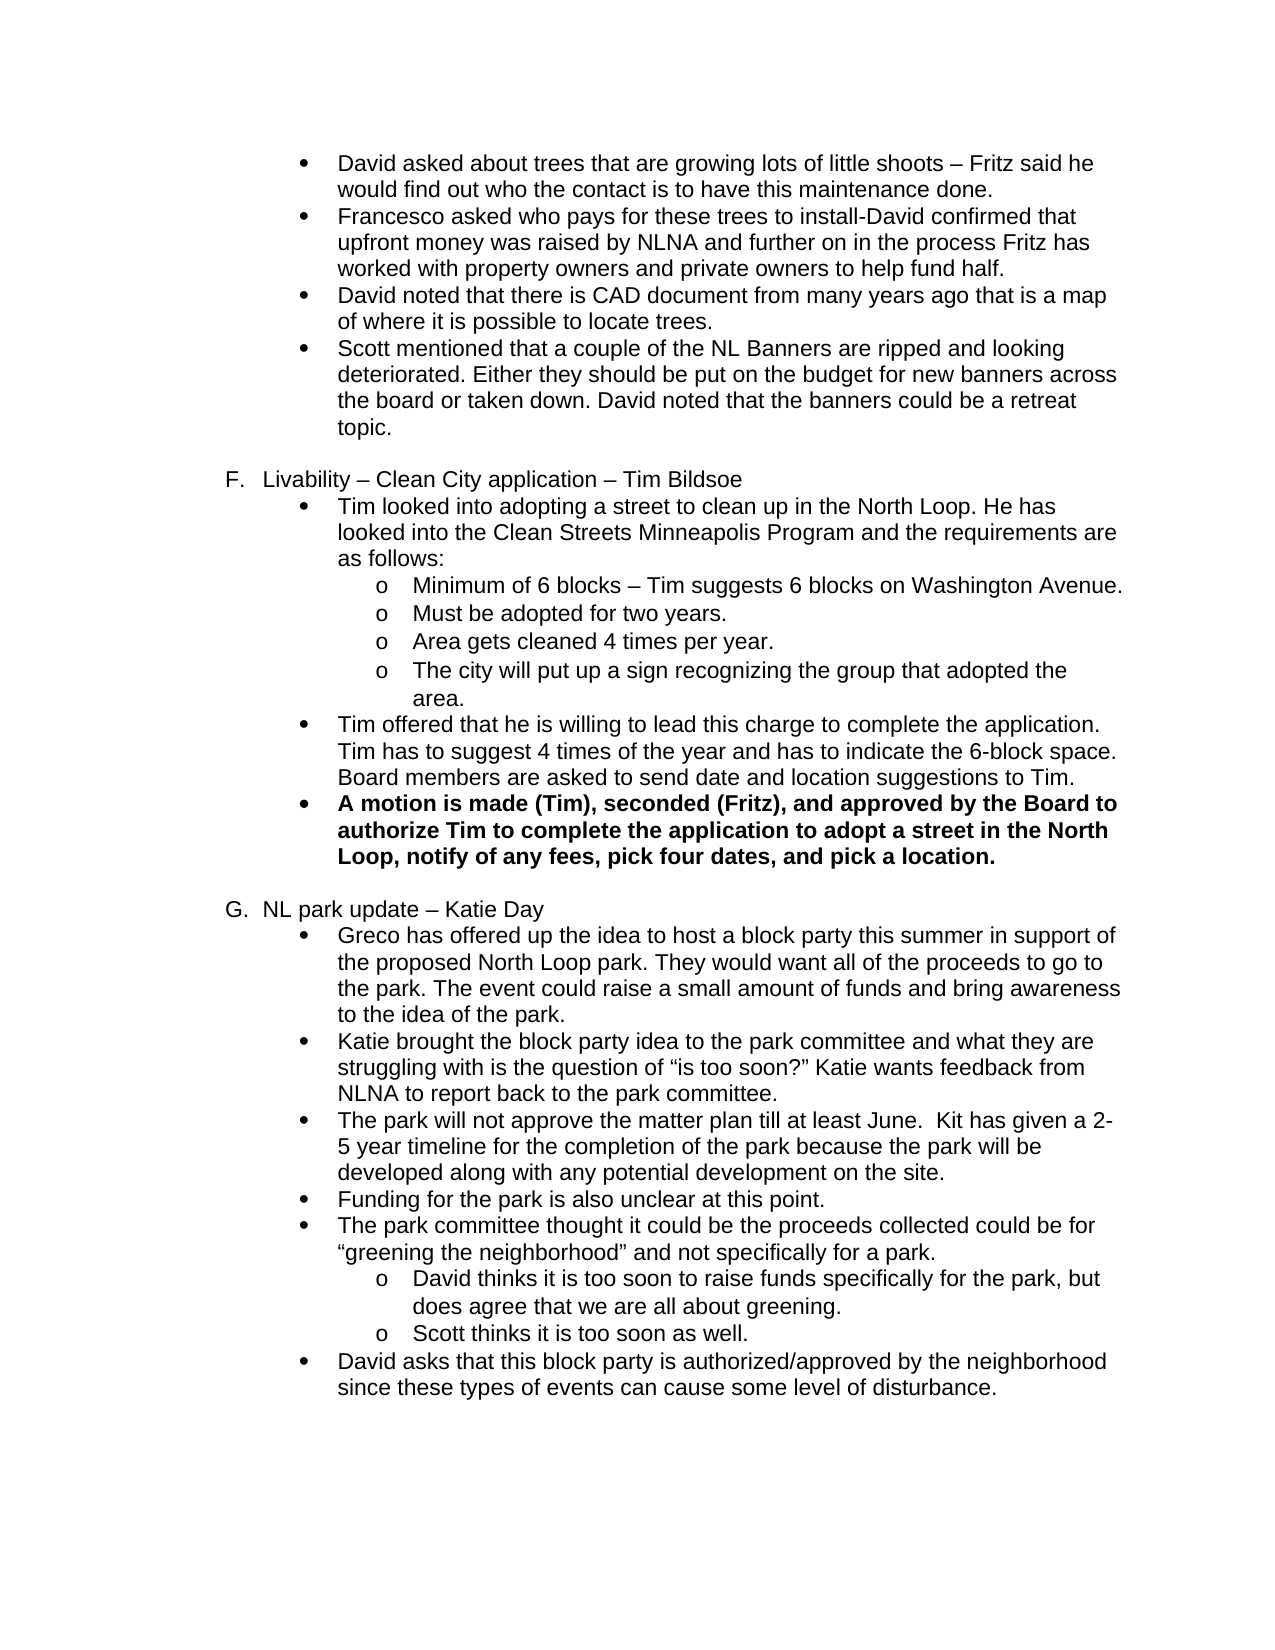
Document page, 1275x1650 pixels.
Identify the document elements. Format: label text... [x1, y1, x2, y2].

list David thinks it is too soon to raise funds specifically for the park, but does agree that we are all about greening. [375, 1265, 1125, 1319]
list Must be adopted for two years. [375, 600, 1125, 628]
list Tim looked into adopting a street to clean up in the North Loop. He has looked into the Clean Streets Minneapolis Program and the requirements are as follows: [300, 493, 1125, 572]
list NL park update – Katie Day [225, 896, 1125, 922]
list The city will put up a sign recognizing the group that adopted the area. [375, 657, 1125, 711]
list David asked about trees that are growing lots of little shoots – Fritz said he would find out who the contact is to have this maintenance done. [300, 150, 1125, 203]
list Minimum of 6 blocks – Tim suggests 6 blocks on Washington Avenue. [375, 572, 1125, 600]
list Francesco asked who pays for these trees to install-David confirmed that upfront money was raised by NLNA and further on in the process Fritz has worked with property owners and private owners to help fund half. [300, 203, 1125, 282]
list Area gets cleaned 4 times per year. [375, 628, 1125, 657]
list The park will not approve the matter plan till at least June. Kit has given a 2-5 year timeline for the completion of the park because the park will be developed along with any potential development on the site. [300, 1107, 1125, 1186]
list Greco has offered up the idea to host a block party this summer in support of the proposed North Loop park. They would want all of the proceeds to go to the park. The event could raise a small amount of funds and bring awareness to the idea of the park. [300, 922, 1125, 1028]
list A motion is made (Tim), seconded (Fritz), and approved by the Board to authorize Tim to complete the application to adopt a street in the North Loop, notify of any fees, pick four dates, and pick a location. [300, 790, 1125, 869]
list David asks that this block party is authorized/approved by the neighborhood since these types of events can cause some level of disturbance. [300, 1348, 1125, 1401]
list Livability – Clean City application – Tim Bildsoe [225, 466, 1125, 493]
list The park committee thought it could be the proceeds collected could be for “greening the neighborhood” and not specifically for a park. [300, 1212, 1125, 1265]
list David noted that there is CAD document from many years ago that is a map of where it is possible to locate trees. [300, 282, 1125, 334]
list Katie brought the block party idea to the park committee and what they are struggling with is the question of “is too soon?” Katie wants feedback from NLNA to report back to the park committee. [300, 1028, 1125, 1107]
list Scott mentioned that a couple of the NL Banners are ripped and looking deteriorated. Either they should be put on the budget for new banners across the board or taken down. David noted that the banners could be a retreat topic. [300, 334, 1125, 440]
list Scott thinks it is too soon as well. [375, 1319, 1125, 1348]
list Funding for the park is also unclear at this point. [300, 1186, 1125, 1212]
list Tim offered that he is willing to lead this charge to complete the application. Tim has to suggest 4 times of the year and has to indicate the 6-block space. Board members are asked to send date and location suggestions to Tim. [300, 711, 1125, 790]
